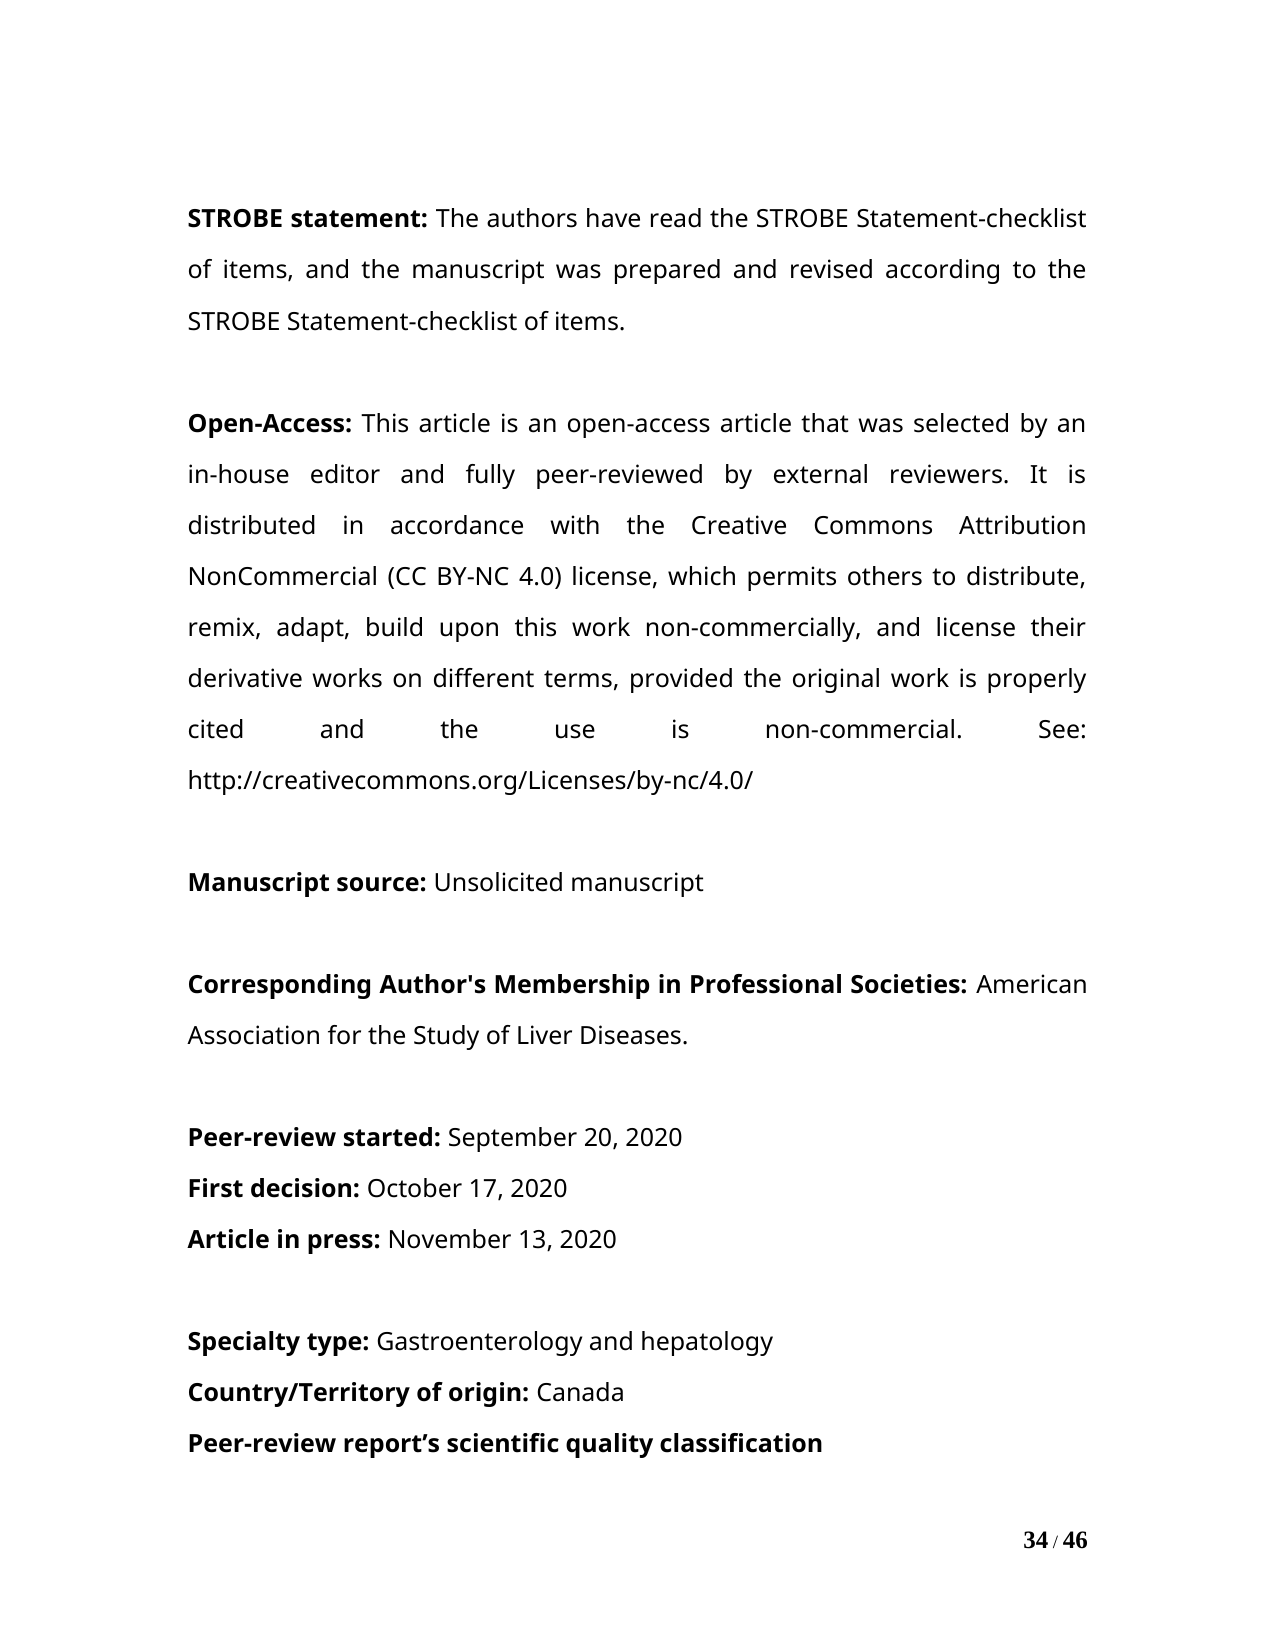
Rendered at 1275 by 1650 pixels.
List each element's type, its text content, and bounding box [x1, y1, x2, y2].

text Peer-review started: September 20, 2020 [187, 1120, 1087, 1154]
text Manuscript source: Unsolicited manuscript [187, 864, 1087, 899]
text Peer-review report’s scientific quality classification [187, 1426, 1087, 1460]
text Specialty type: Gastroenterology and hepatology [187, 1324, 1087, 1358]
text First decision: October 17, 2020 [187, 1171, 1087, 1205]
text Article in press: November 13, 2020 [187, 1222, 1087, 1256]
text Country/Territory of origin: Canada [187, 1375, 1087, 1409]
text Open-Access: This article is an open-access article that was selected by an in-house editor and fully peer-reviewed by external reviewers. It is distributed in accordance with the Creative Commons Attribution NonCommercial (CC BY-NC 4.0) license, which permits others to distribute, remix, adapt, build upon this work non-commercially, and license their derivative works on different terms, provided the original work is properly cited and the use is non-commercial. See: http://creativecommons.org/Licenses/by-nc/4.0/ [187, 405, 1087, 797]
text Corresponding Author's Membership in Professional Societies: American Association for the Study of Liver Diseases. [187, 967, 1087, 1052]
text STROBE statement: The authors have read the STROBE Statement-checklist of items, and the manuscript was prepared and revised according to the STROBE Statement-checklist of items. [187, 201, 1087, 337]
